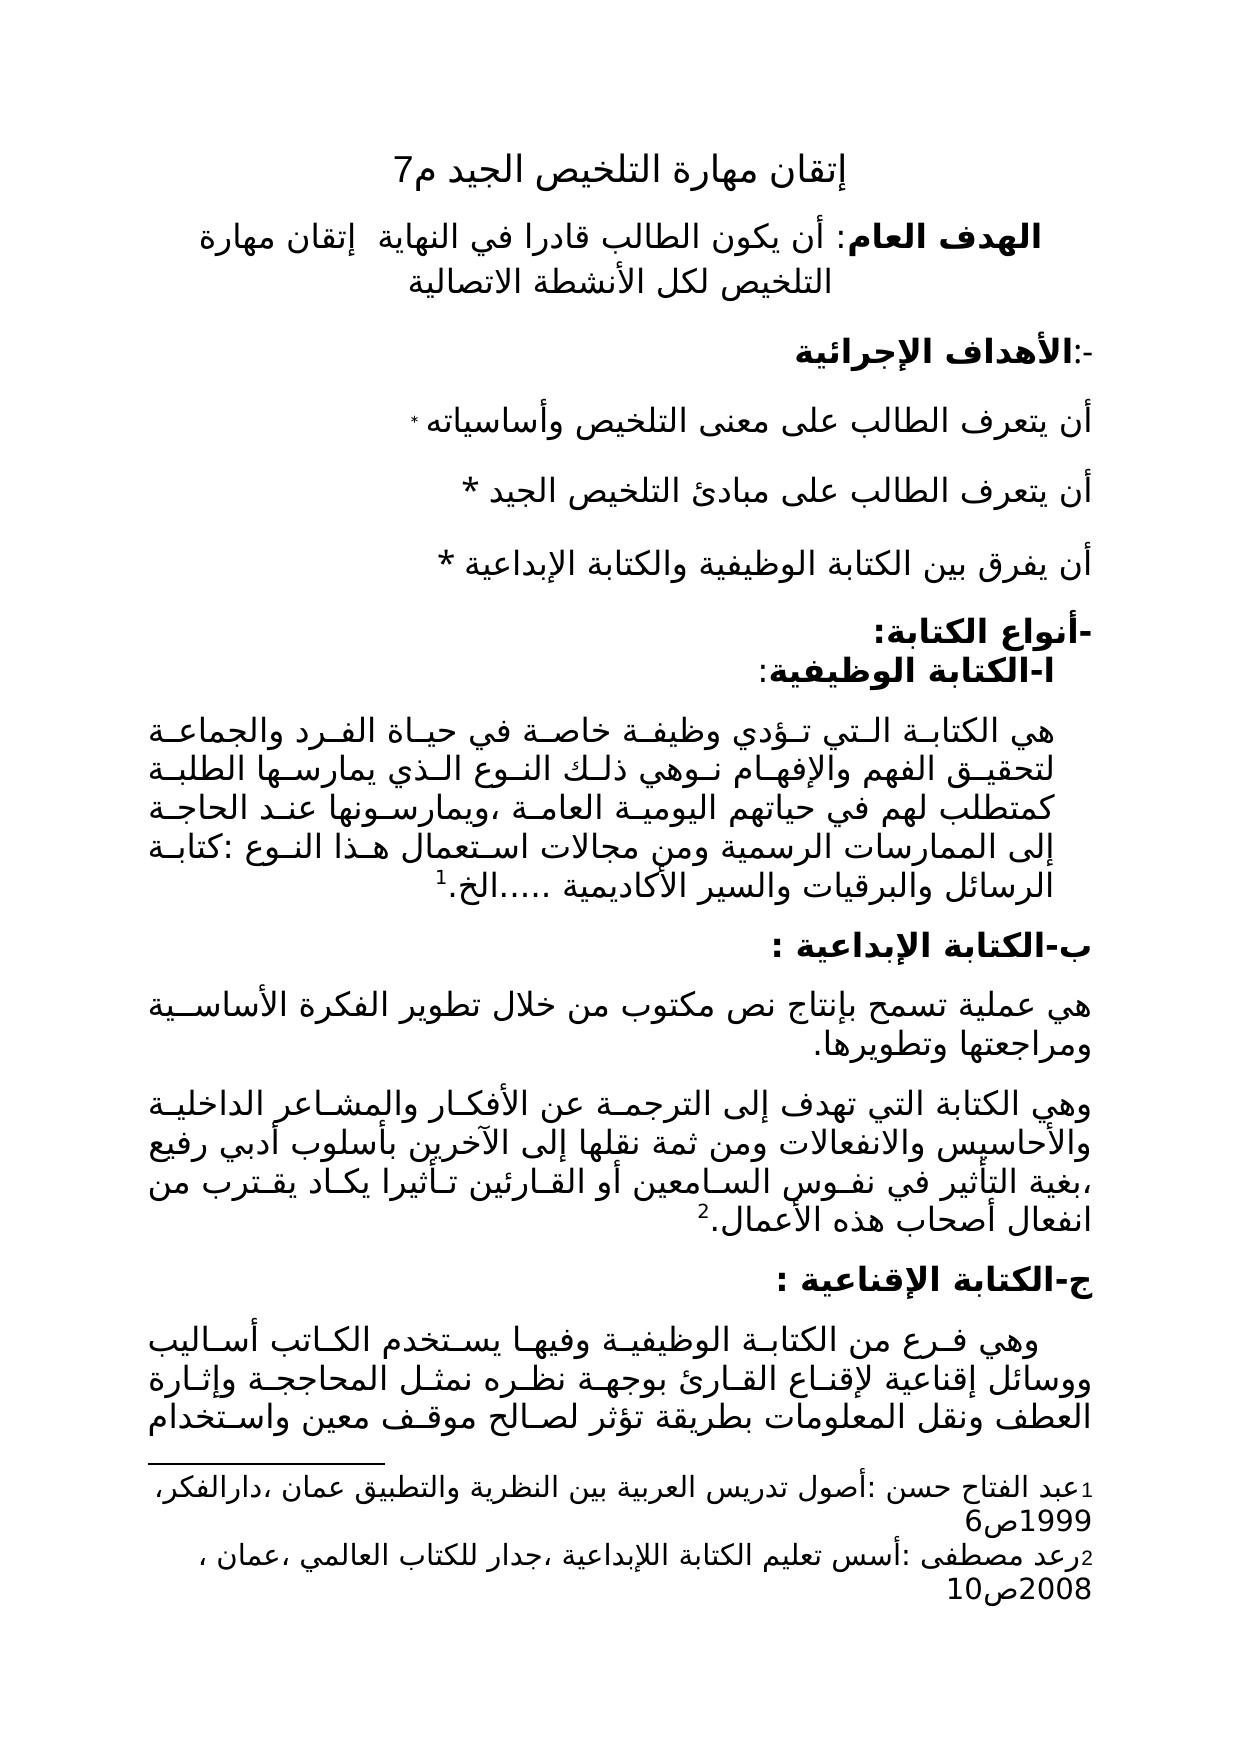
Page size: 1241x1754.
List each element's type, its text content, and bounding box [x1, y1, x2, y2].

text * أن يفرق بين الكتابة الوظيفية والكتابة الإبداعية [148, 539, 1093, 585]
text * أن يتعرف الطالب على مبادئ التلخيص الجيد [148, 466, 1093, 512]
text إتقان مهارة التلخيص الجيد م7 [148, 148, 1093, 191]
text هي الكتابة التي تؤدي وظيفة خاصة في حياة الفرد والجماعة لتحقيق الفهم والإفهام نوهي ذلك النوع الذي يمارسها الطلبة كمتطلب لهم في حياتهم اليومية العامة ،ويمارسونها عند الحاجة إلى الممارسات الرسمية ومن مجالات استعمال هذا النوع :كتابة الرسائل والبرقيات والسير الأكاديمية .....الخ. [148, 711, 1055, 905]
text وهي الكتابة التي تهدف إلى الترجمة عن الأفكار والمشاعر الداخلية والأحاسيس والانفعالات ومن ثمة نقلها إلى الآخرين بأسلوب أدبي رفيع ،بغية التأثير في نفوس السامعين أو القارئين تأثيرا يكاد يقترب من انفعال أصحاب هذه الأعمال. [148, 1084, 1093, 1240]
text ب-الكتابة الإبداعية : [148, 926, 1093, 965]
text الهدف العام: أن يكون الطالب قادرا في النهاية إتقان مهارة التلخيص لكل الأنشطة الاتصالية [148, 218, 1093, 301]
text هي عملية تسمح بإنتاج نص مكتوب من خلال تطوير الفكرة الأساسية ومراجعتها وتطويرها. [148, 986, 1093, 1063]
text -أنواع الكتابة: [148, 612, 1093, 651]
text ج-الكتابة الإقناعية : [148, 1261, 1093, 1299]
text ا-الكتابة الوظيفية: [148, 651, 1055, 690]
text الأهداف الإجرائية:- [148, 328, 1093, 373]
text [148, 1320, 1093, 1437]
text * أن يتعرف الطالب على معنى التلخيص وأساسياته [148, 401, 1093, 440]
